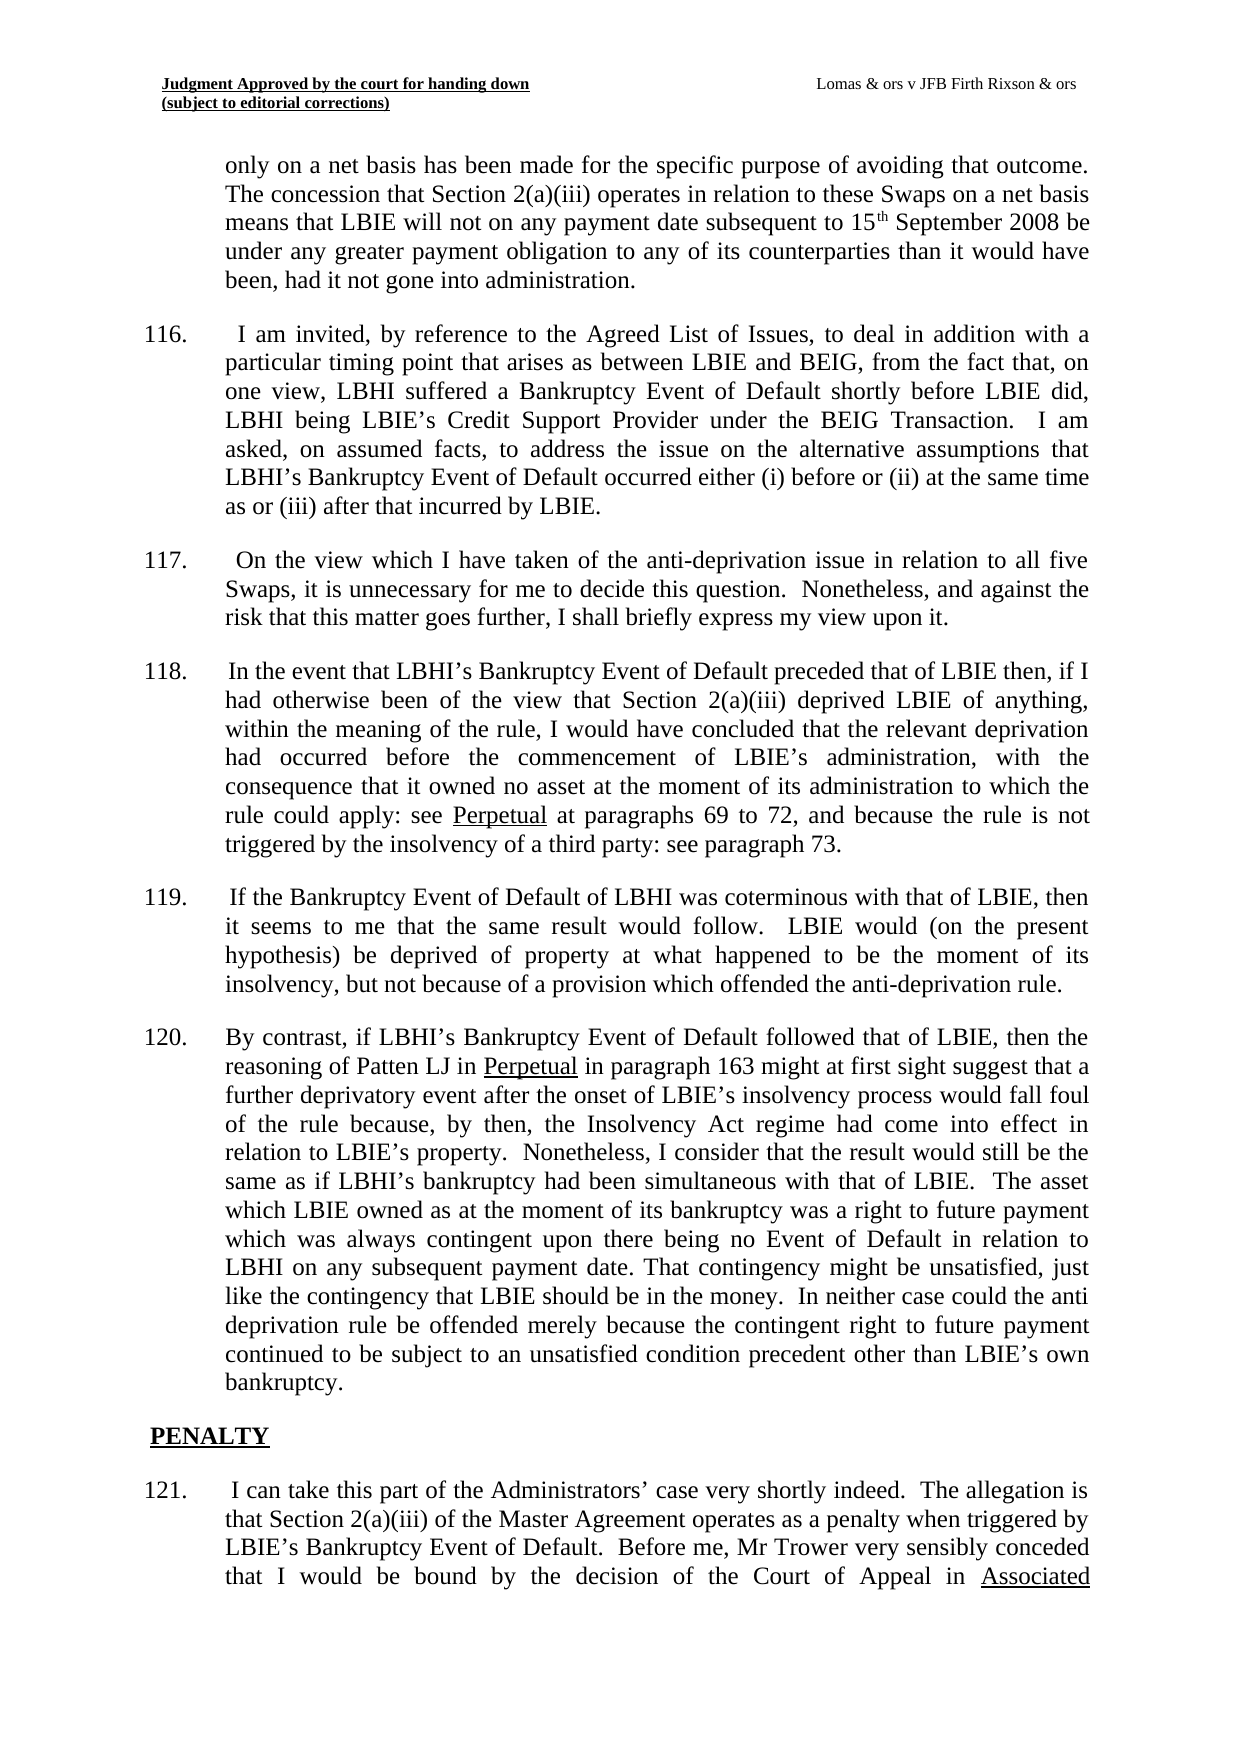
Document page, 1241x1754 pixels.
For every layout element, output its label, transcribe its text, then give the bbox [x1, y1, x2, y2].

text In the event that LBHI’s Bankruptcy Event of Default preceded that of LBIE then, if I had otherwise been of the view that Section 2(a)(iii) deprived LBIE of anything, within the meaning of the rule, I would have concluded that the relevant deprivation had occurred before the commencement of LBIE’s administration, with the consequence that it owned no asset at the moment of its administration to which the rule could apply: see Perpetual at paragraphs 69 to 72, and because the rule is not triggered by the insolvency of a third party: see paragraph 73. [143, 656, 1090, 857]
text If the Bankruptcy Event of Default of LBHI was coterminous with that of LBIE, then it seems to me that the same result would follow. LBIE would (on the present hypothesis) be deprived of property at what happened to be the moment of its insolvency, but not because of a provision which offended the anti-deprivation rule. [143, 882, 1090, 997]
list PENALTY [150, 1421, 1090, 1450]
text I am invited, by reference to the Agreed List of Issues, to deal in addition with a particular timing point that arises as between LBIE and BEIG, from the fact that, on one view, LBHI suffered a Bankruptcy Event of Default shortly before LBIE did, LBHI being LBIE’s Credit Support Provider under the BEIG Transaction. I am asked, on assumed facts, to address the issue on the alternative assumptions that LBHI’s Bankruptcy Event of Default occurred either (i) before or (ii) at the same time as or (iii) after that incurred by LBIE. [143, 319, 1090, 520]
text By contrast, if LBHI’s Bankruptcy Event of Default followed that of LBIE, then the reasoning of Patten LJ in Perpetual in paragraph 163 might at first sight suggest that a further deprivatory event after the onset of LBIE’s insolvency process would fall foul of the rule because, by then, the Insolvency Act regime had come into effect in relation to LBIE’s property. Nonetheless, I consider that the result would still be the same as if LBHI’s bankruptcy had been simultaneous with that of LBIE. The asset which LBIE owned as at the moment of its bankruptcy was a right to future payment which was always contingent upon there being no Event of Default in relation to LBHI on any subsequent payment date. That contingency might be unsatisfied, just like the contingency that LBIE should be in the money. In neither case could the anti deprivation rule be offended merely because the contingent right to future payment continued to be subject to an unsatisfied condition precedent other than LBIE’s own bankruptcy. [143, 1022, 1090, 1396]
text On the view which I have taken of the anti-deprivation issue in relation to all five Swaps, it is unnecessary for me to decide this question. Nonetheless, and against the risk that this matter goes further, I shall briefly express my view upon it. [143, 545, 1090, 631]
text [143, 1475, 1090, 1590]
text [143, 150, 1090, 294]
